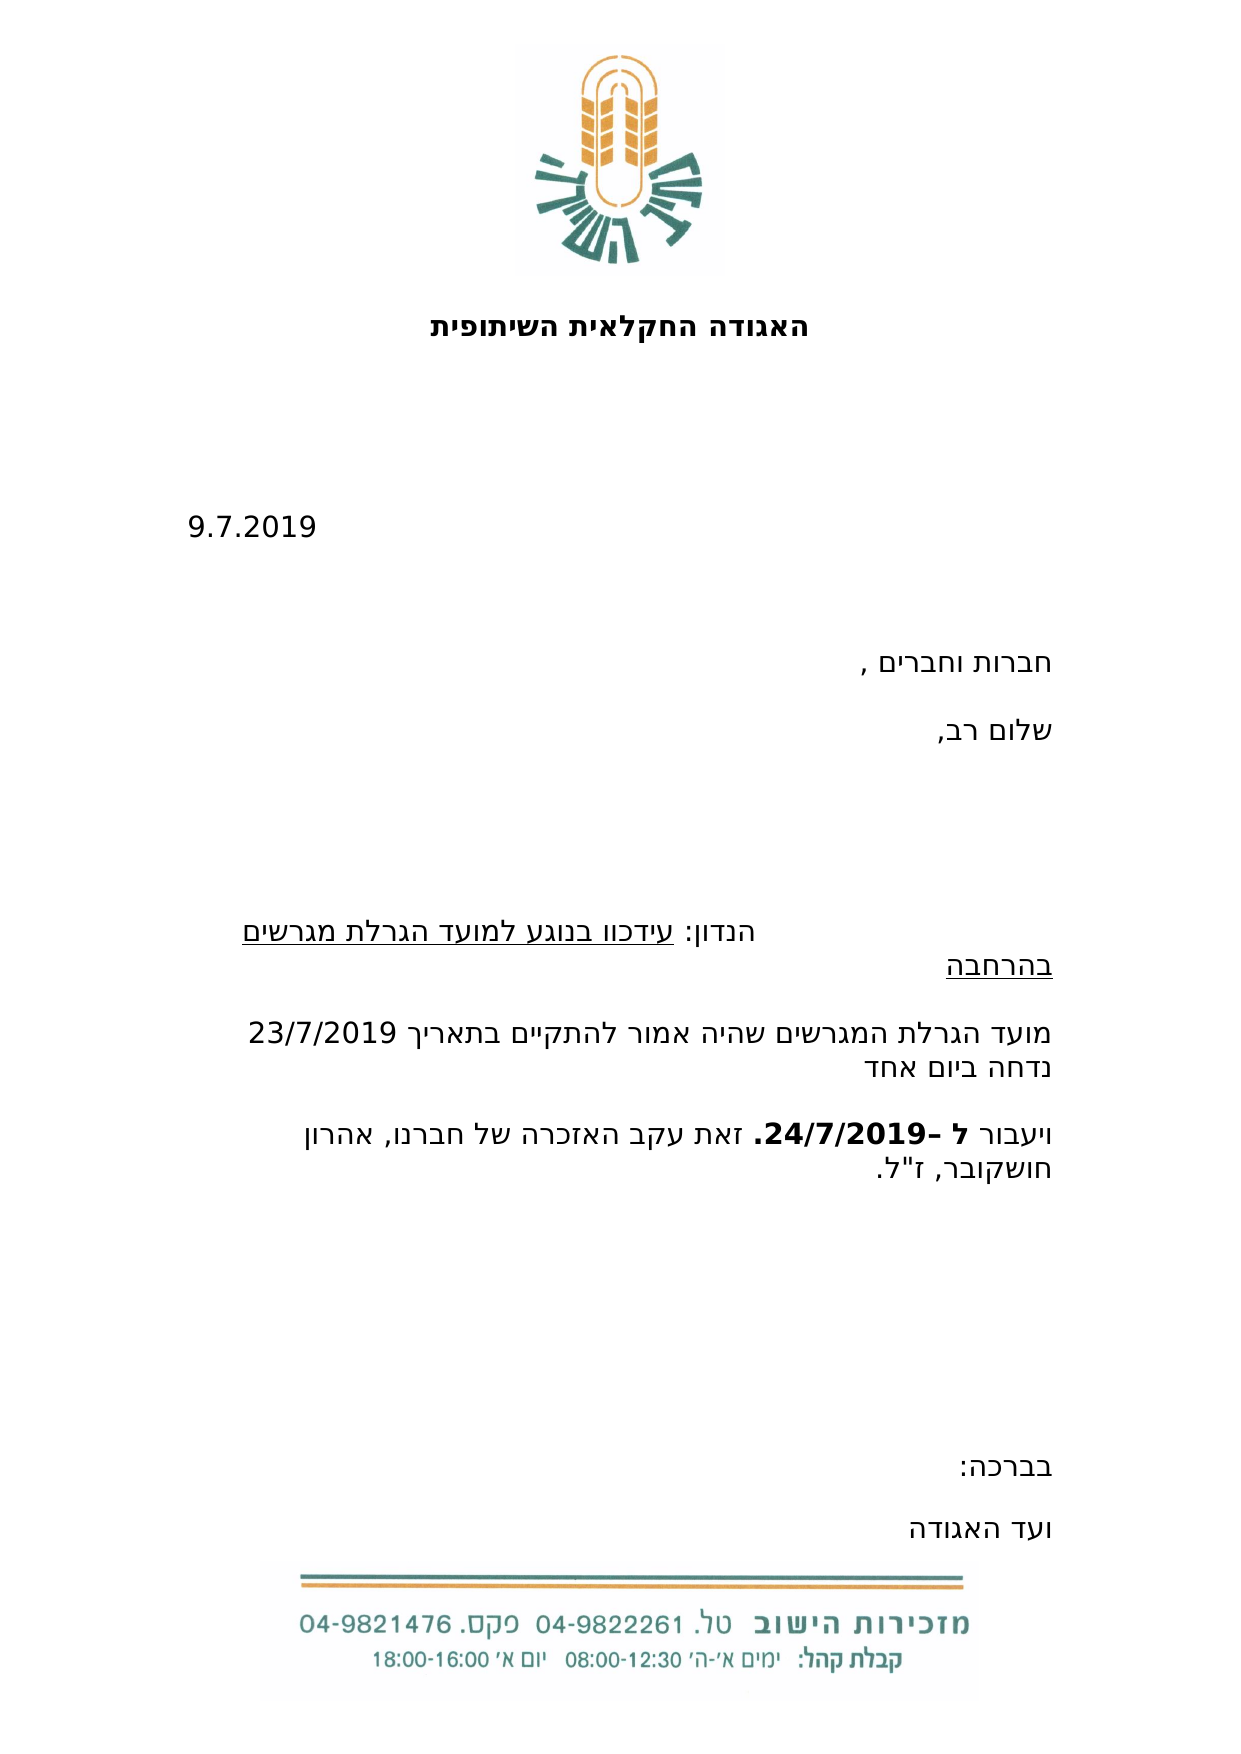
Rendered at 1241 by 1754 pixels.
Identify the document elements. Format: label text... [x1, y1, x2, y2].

text בברכה: [187, 1420, 1053, 1483]
text האגודה החקלאית השיתופית [187, 309, 1053, 343]
text ועד האגודה [187, 1483, 1053, 1546]
picture [515, 44, 725, 276]
text מועד הגרלת המגרשים שהיה אמור להתקיים בתאריך 23/7/2019 נדחה ביום אחד [187, 1016, 1053, 1084]
text שלום רב, [187, 713, 1053, 747]
text ויעבור ל –24/7/2019. זאת עקב האזכרה של חברנו, אהרון חושקובר, ז"ל. [187, 1117, 1053, 1185]
text חברות וחברים , [187, 645, 1053, 679]
picture [260, 1561, 980, 1701]
text 9.7.2019 [187, 511, 1053, 545]
text הנדון: עידכוו בנוגע למועד הגרלת מגרשים בהרחבה [187, 914, 1053, 982]
